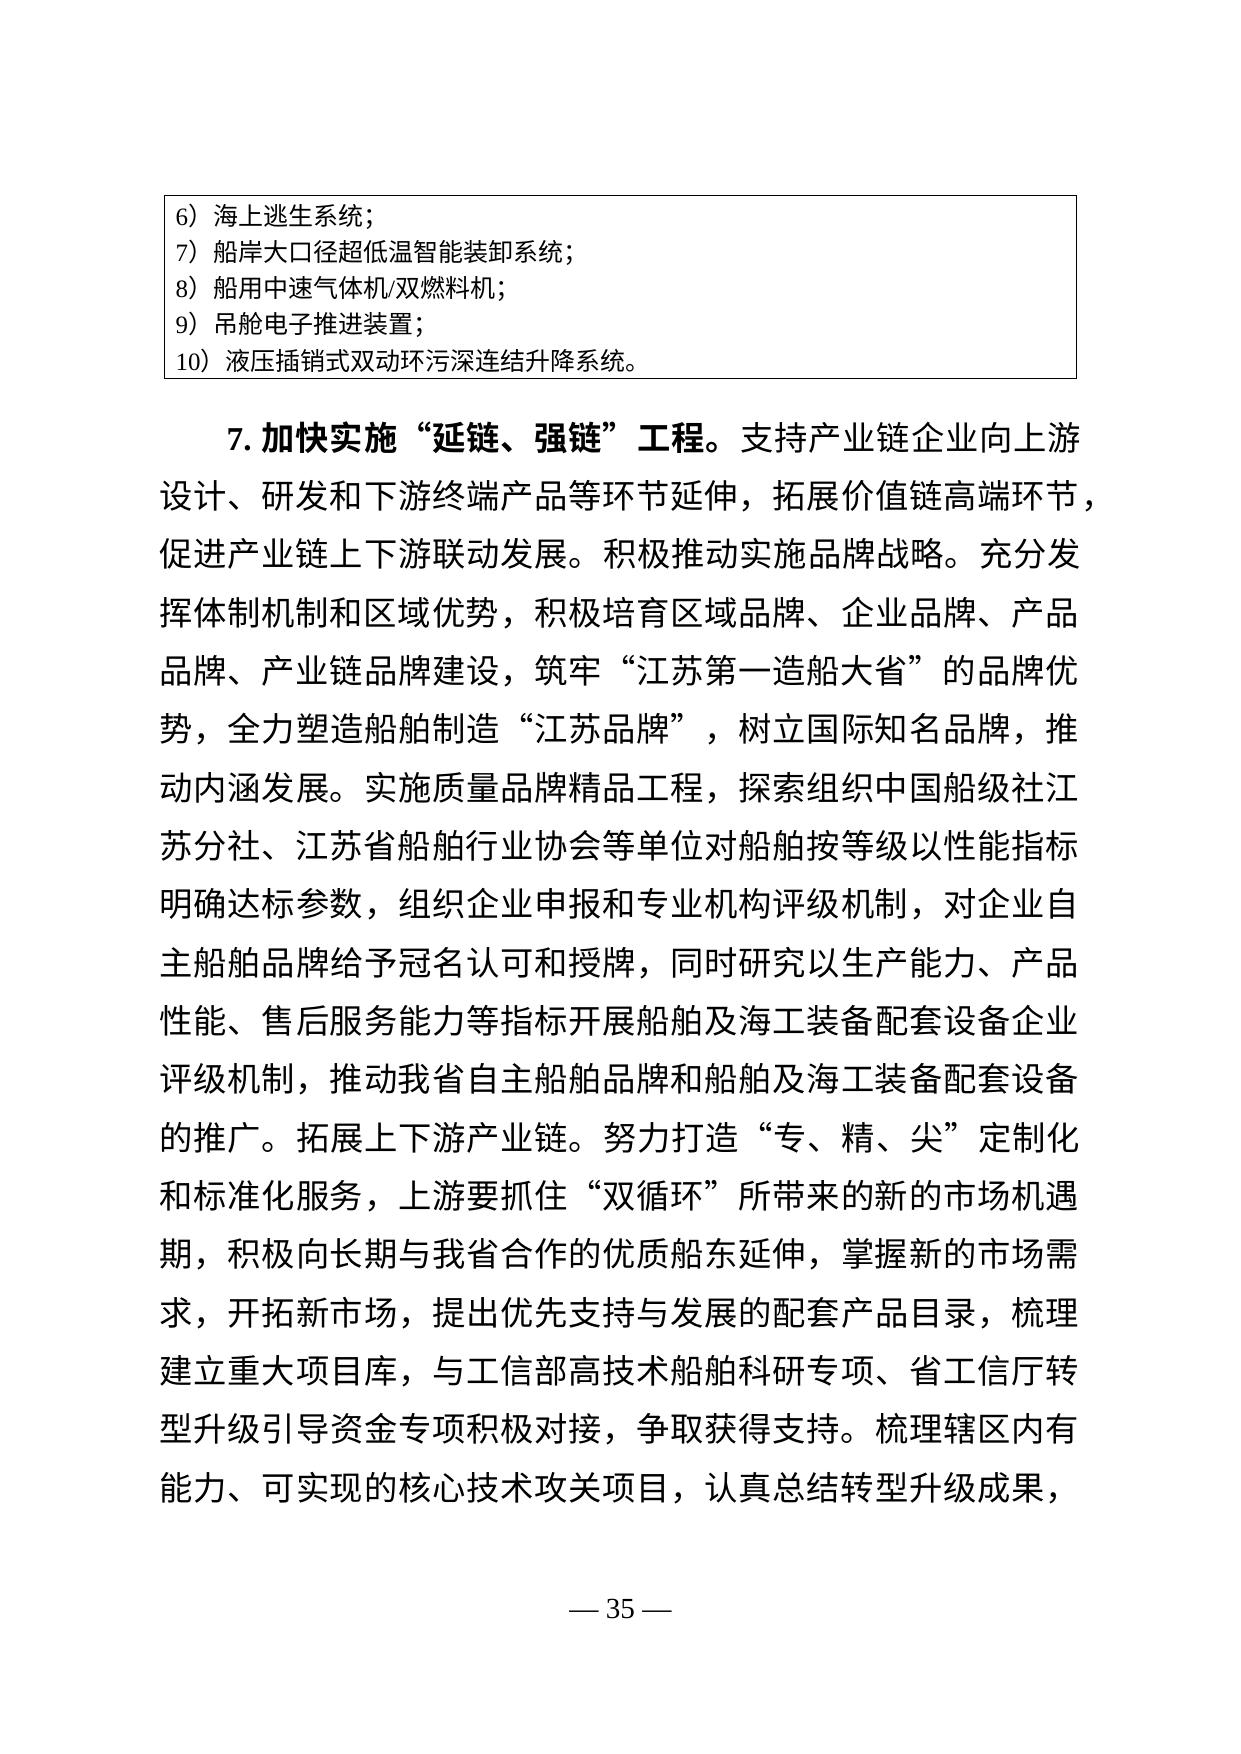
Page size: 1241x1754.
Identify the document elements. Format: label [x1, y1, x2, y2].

text [159, 403, 1081, 1512]
table_cell [165, 196, 1076, 377]
